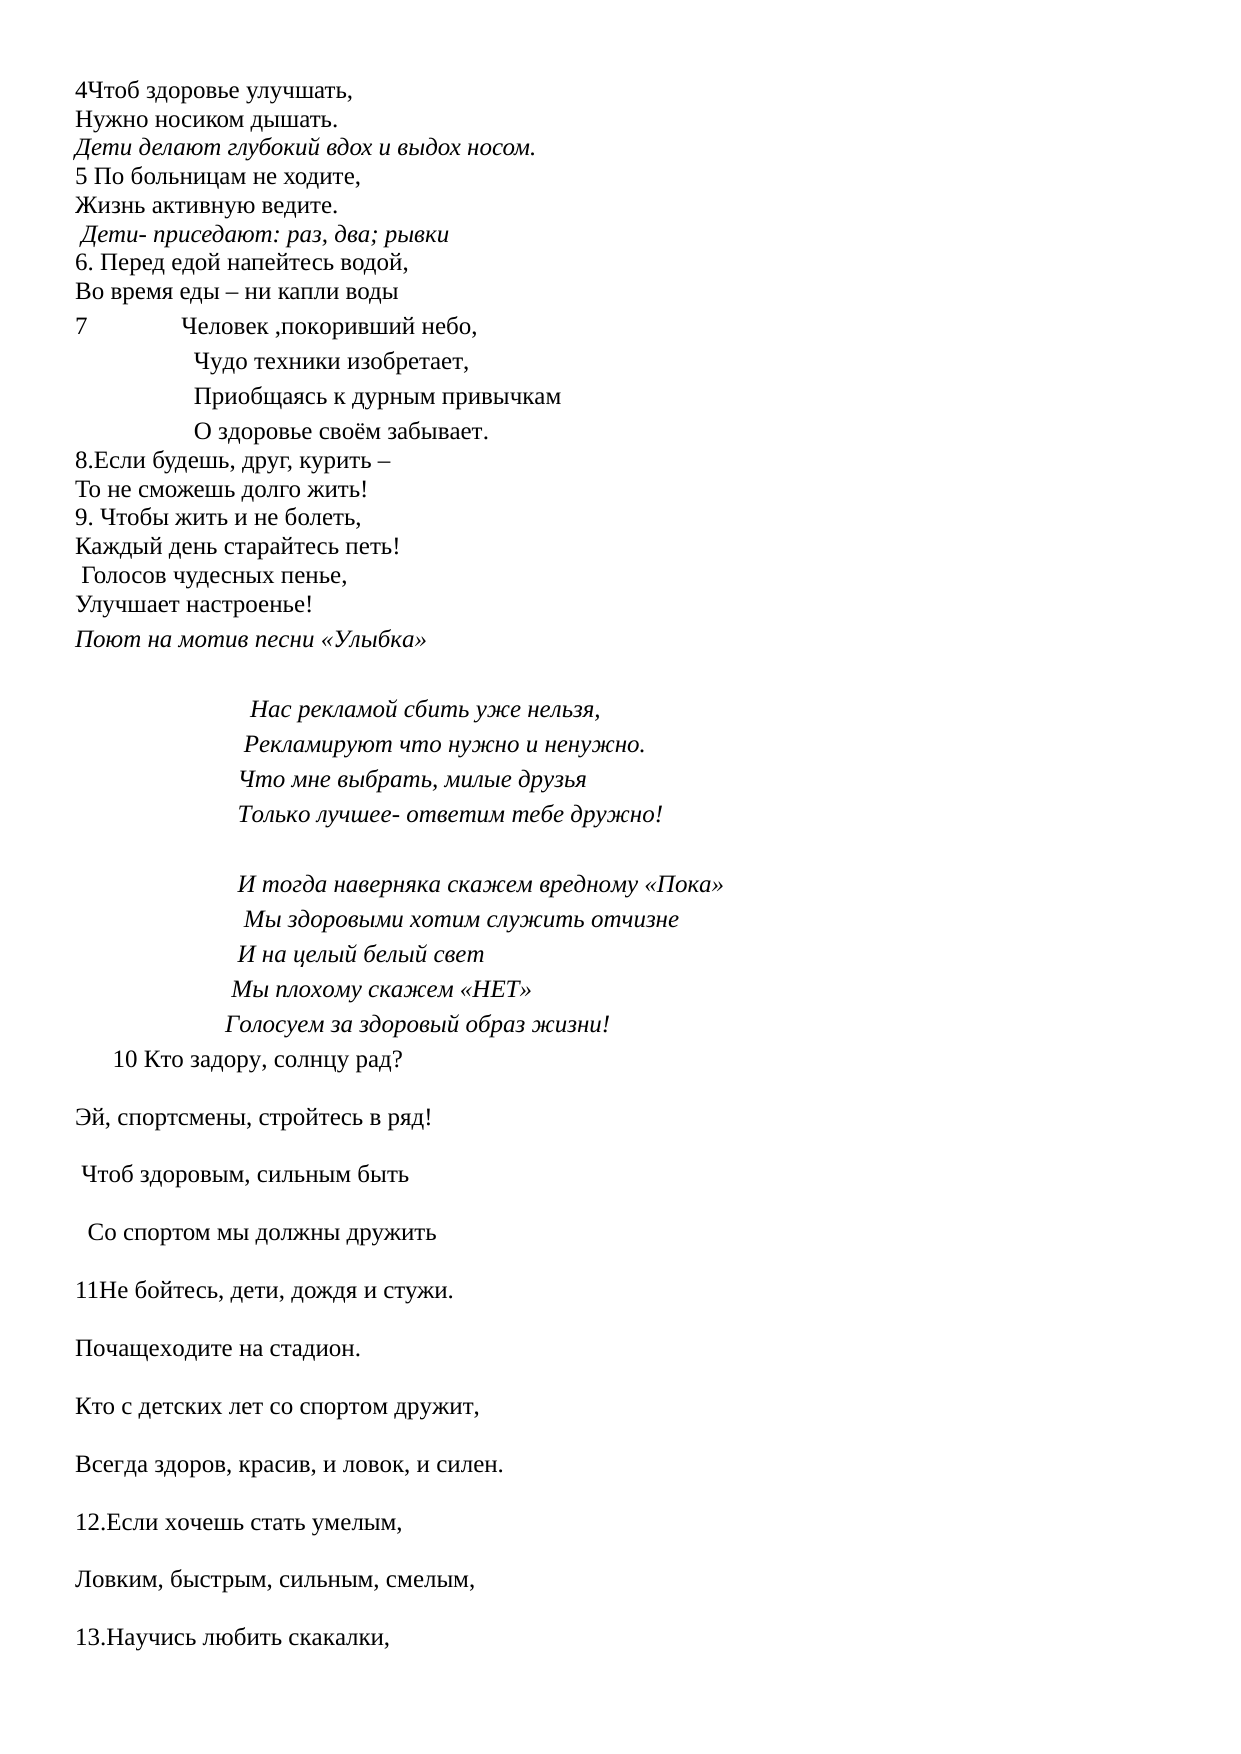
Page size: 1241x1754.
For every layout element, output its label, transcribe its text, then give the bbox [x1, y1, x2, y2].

text Чудо техники изобретает, [75, 340, 1165, 375]
text И тогда наверняка скажем вредному «Пока» [75, 862, 1165, 897]
text Поют на мотив песни «Улыбка» [75, 617, 1165, 652]
text Чтоб здоровым, сильным быть [75, 1159, 1165, 1188]
text Каждый день старайтесь петь! [75, 531, 1165, 560]
text Эй, спортсмены, стройтесь в ряд! [75, 1102, 1165, 1130]
text 4Чтоб здоровье улучшать, [75, 75, 1165, 104]
text Почащеходите на стадион. [75, 1333, 1165, 1362]
text Рекламируют что нужно и ненужно. [75, 722, 1165, 757]
text Во время еды – ни капли воды [75, 276, 1165, 305]
text 7 Человек ,покоривший небо, [75, 305, 1165, 340]
text 13.Научись любить скакалки, [75, 1622, 1165, 1651]
text Мы плохому скажем «НЕТ» [75, 967, 1165, 1002]
text 6. Перед едой напейтесь водой, [75, 247, 1165, 276]
text Нужно носиком дышать. [75, 104, 1165, 132]
text Кто с детских лет со спортом дружит, [75, 1391, 1165, 1419]
text Ловким, быстрым, сильным, смелым, [75, 1564, 1165, 1593]
text Нас рекламой сбить уже нельзя, [75, 687, 1165, 722]
text Всегда здоров, красив, и ловок, и силен. [75, 1449, 1165, 1477]
text Улучшает настроенье! [75, 589, 1165, 617]
text 11Не бойтесь, дети, дождя и стужи. [75, 1275, 1165, 1304]
text Что мне выбрать, милые друзья [75, 757, 1165, 792]
text Со спортом мы должны дружить [75, 1217, 1165, 1246]
text О здоровье своём забывает. [75, 410, 1165, 445]
text Приобщаясь к дурным привычкам [75, 375, 1165, 410]
text Только лучшее- ответим тебе дружно! [75, 792, 1165, 827]
text Голосов чудесных пенье, [75, 560, 1165, 589]
text Мы здоровыми хотим служить отчизне [75, 897, 1165, 932]
text 8.Если будешь, друг, курить – [75, 445, 1165, 474]
text 5 По больницам не ходите, [75, 161, 1165, 190]
text 12.Если хочешь стать умелым, [75, 1507, 1165, 1535]
text Жизнь активную ведите. [75, 190, 1165, 219]
text Дети делают глубокий вдох и выдох носом. [75, 132, 1165, 161]
text То не сможешь долго жить! [75, 474, 1165, 502]
text И на целый белый свет [75, 932, 1165, 967]
text Голосуем за здоровый образ жизни! [75, 1002, 1165, 1037]
text Дети- приседают: раз, два; рывки [75, 219, 1165, 247]
text 9. Чтобы жить и не болеть, [75, 502, 1165, 531]
text 10 Кто задору, солнцу рад? [75, 1037, 1165, 1072]
